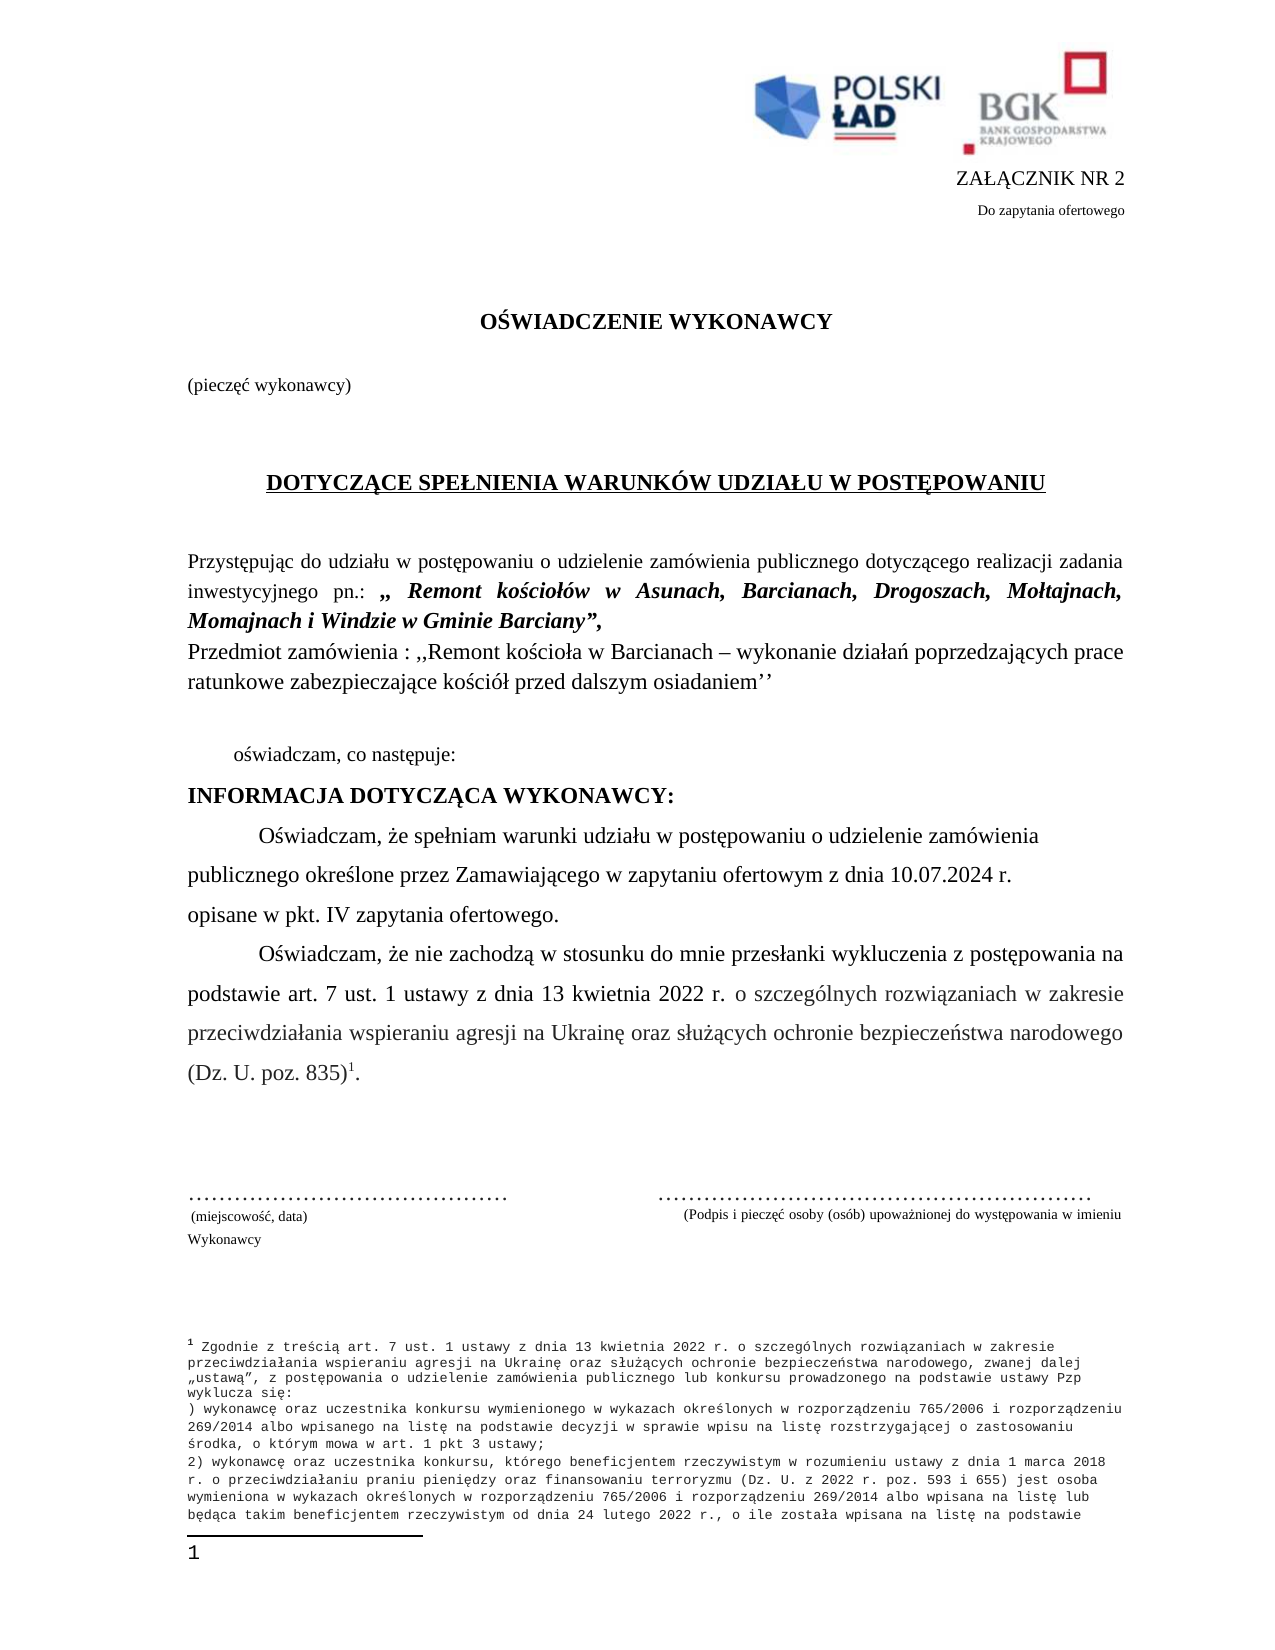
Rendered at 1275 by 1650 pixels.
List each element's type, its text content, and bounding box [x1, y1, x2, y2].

text (Podpis i pieczęć osoby (osób) upoważnionej do występowania w imieniu Wykonawcy [187, 1206, 1125, 1247]
text opisane w pkt. IV zapytania ofertowego. [187, 901, 1125, 927]
text Oświadczam, że spełniam warunki udziału w postępowaniu o udzielenie zamówienia publicznego określone przez Zamawiającego w zapytaniu ofertowym z dnia 10.07.2024 r. [187, 822, 1125, 887]
text Przystępując do udziału w postępowaniu o udzielenie zamówienia publicznego dotyczącego realizacji zadania inwestycyjnego pn.: ,, Remont kościołów w Asunach, Barcianach, Drogoszach, Mołtajnach, Momajnach i Windzie w Gminie Barciany”, [187, 549, 1125, 634]
text Do zapytania ofertowego [187, 202, 1125, 219]
text ) wykonawcę oraz uczestnika konkursu wymienionego w wykazach określonych w rozporządzeniu 765/2006 i rozporządzeniu 269/2014 albo wpisanego na listę na podstawie decyzji w sprawie wpisu na listę rozstrzygającej o zastosowaniu środka, o którym mowa w art. 1 pkt 3 ustawy; [187, 1402, 1125, 1453]
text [187, 1455, 1125, 1523]
text DOTYCZĄCE SPEŁNIENIA WARUNKÓW UDZIAŁU W POSTĘPOWANIU [187, 469, 1125, 495]
text INFORMACJA DOTYCZĄCA WYKONAWCY: [187, 782, 1125, 808]
text OŚWIADCZENIE WYKONAWCY [187, 308, 1125, 335]
text ZAŁĄCZNIK NR 2 [187, 166, 1125, 189]
picture [737, 42, 1123, 166]
text (pieczęć wykonawcy) [187, 374, 1125, 396]
text Przedmiot zamówienia : ,,Remont kościoła w Barcianach – wykonanie działań poprzedzających prace ratunkowe zabezpieczające kościół przed dalszym osiadaniem’’ [187, 638, 1125, 694]
text Oświadczam, że nie zachodzą w stosunku do mnie przesłanki wykluczenia z postępowania na podstawie art. 7 ust. 1 ustawy z dnia 13 kwietnia 2022 r. o szczególnych rozwiązaniach w zakresie przeciwdziałania wspieraniu agresji na Ukrainę oraz służących ochronie bezpieczeństwa narodowego (Dz. U. poz. 835). [187, 940, 1125, 1085]
text …………………………………… ………………………………………………… [187, 1179, 1125, 1206]
text 1 Zgodnie z treścią art. 7 ust. 1 ustawy z dnia 13 kwietnia 2022 r. o szczególnych rozwiązaniach w zakresie przeciwdziałania wspieraniu agresji na Ukrainę oraz służących ochronie bezpieczeństwa narodowego, zwanej dalej „ustawą”, z postępowania o udzielenie zamówienia publicznego lub konkursu prowadzonego na podstawie ustawy Pzp wyklucza się: [187, 1337, 1125, 1402]
text oświadczam, co następuje: [187, 742, 1125, 766]
